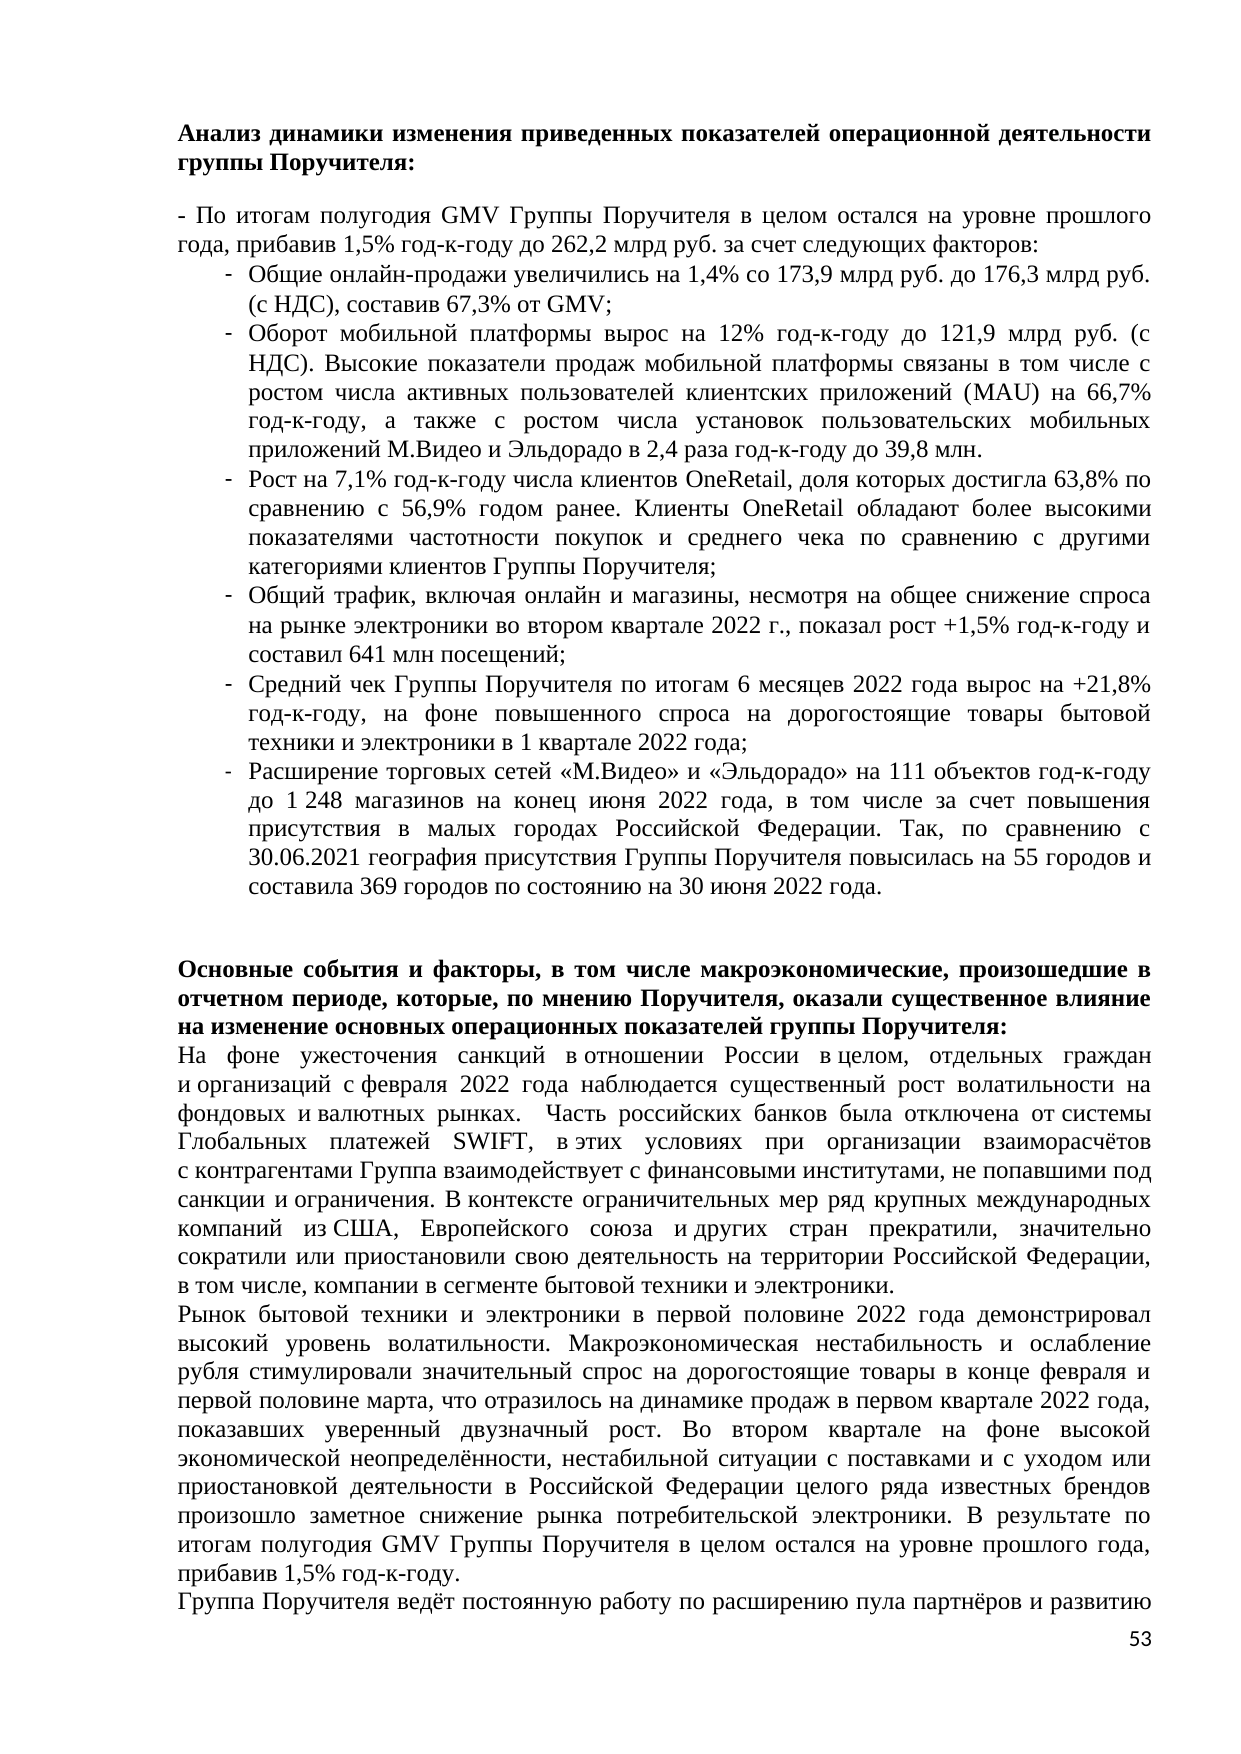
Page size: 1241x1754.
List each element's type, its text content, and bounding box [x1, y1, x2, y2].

list Рост на 7,1% год-к-году числа клиентов OneRetail, доля которых достигла 63,8% по сравнению с 56,9% годом ранее. Клиенты OneRetail обладают более высокими показателями частотности покупок и среднего чека по сравнению с другими категориями клиентов Группы Поручителя; [224, 463, 1152, 580]
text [177, 1586, 1152, 1615]
list Оборот мобильной платформы вырос на 12% год-к-году до 121,9 млрд руб. (с НДС). Высокие показатели продаж мобильной платформы связаны в том числе с ростом числа активных пользователей клиентских приложений (MAU) на 66,7% год-к-году, а также с ростом числа установок пользовательских мобильных приложений М.Видео и Эльдорадо в 2,4 раза год-к-году до 39,8 млн. [224, 317, 1152, 463]
text Рынок бытовой техники и электроники в первой половине 2022 года демонстрировал высокий уровень волатильности. Макроэкономическая нестабильность и ослабление рубля стимулировали значительный спрос на дорогостоящие товары в конце февраля и первой половине марта, что отразилось на динамике продаж в первом квартале 2022 года, показавших уверенный двузначный рост. Во втором квартале на фоне высокой экономической неопределённости, нестабильной ситуации с поставками и с уходом или приостановкой деятельности в Российской Федерации целого ряда известных брендов произошло заметное снижение рынка потребительской электроники. В результате по итогам полугодия GMV Группы Поручителя в целом остался на уровне прошлого года, прибавив 1,5% год-к-году. [177, 1299, 1152, 1586]
list Средний чек Группы Поручителя по итогам 6 месяцев 2022 года вырос на +21,8% год-к-году, на фоне повышенного спроса на дорогостоящие товары бытовой техники и электроники в 1 квартале 2022 года; [224, 668, 1152, 756]
text Анализ динамики изменения приведенных показателей операционной деятельности группы Поручителя: [177, 118, 1152, 176]
list Общий трафик, включая онлайн и магазины, несмотря на общее снижение спроса на рынке электроники во втором квартале 2022 г., показал рост +1,5% год-к-году и составил 641 млн посещений; [224, 580, 1152, 668]
text Основные события и факторы, в том числе макроэкономические, произошедшие в отчетном периоде, которые, по мнению Поручителя, оказали существенное влияние на изменение основных операционных показателей группы Поручителя: [177, 954, 1152, 1040]
list Общие онлайн-продажи увеличились на 1,4% со 173,9 млрд руб. до 176,3 млрд руб. (с НДС), составив 67,3% от GMV; [224, 258, 1152, 317]
text На фоне ужесточения санкций в отношении России в целом, отдельных граждан и организаций с февраля 2022 года наблюдается существенный рост волатильности на фондовых и валютных рынках. Часть российских банков была отключена от системы Глобальных платежей SWIFT, в этих условиях при организации взаиморасчётов с контрагентами Группа взаимодействует с финансовыми институтами, не попавшими под санкции и ограничения. В контексте ограничительных мер ряд крупных международных компаний из США, Европейского союза и других стран прекратили, значительно сократили или приостановили свою деятельность на территории Российской Федерации, в том числе, компании в сегменте бытовой техники и электроники. [177, 1040, 1152, 1299]
text - По итогам полугодия GMV Группы Поручителя в целом остался на уровне прошлого года, прибавив 1,5% год-к-году до 262,2 млрд руб. за счет следующих факторов: [177, 201, 1152, 258]
list Расширение торговых сетей «М.Видео» и «Эльдорадо» на 111 объектов год-к-году до 1 248 магазинов на конец июня 2022 года, в том числе за счет повышения присутствия в малых городах Российской Федерации. Так, по сравнению с 30.06.2021 география присутствия Группы Поручителя повысилась на 55 городов и составила 369 городов по состоянию на 30 июня 2022 года. [224, 756, 1152, 900]
